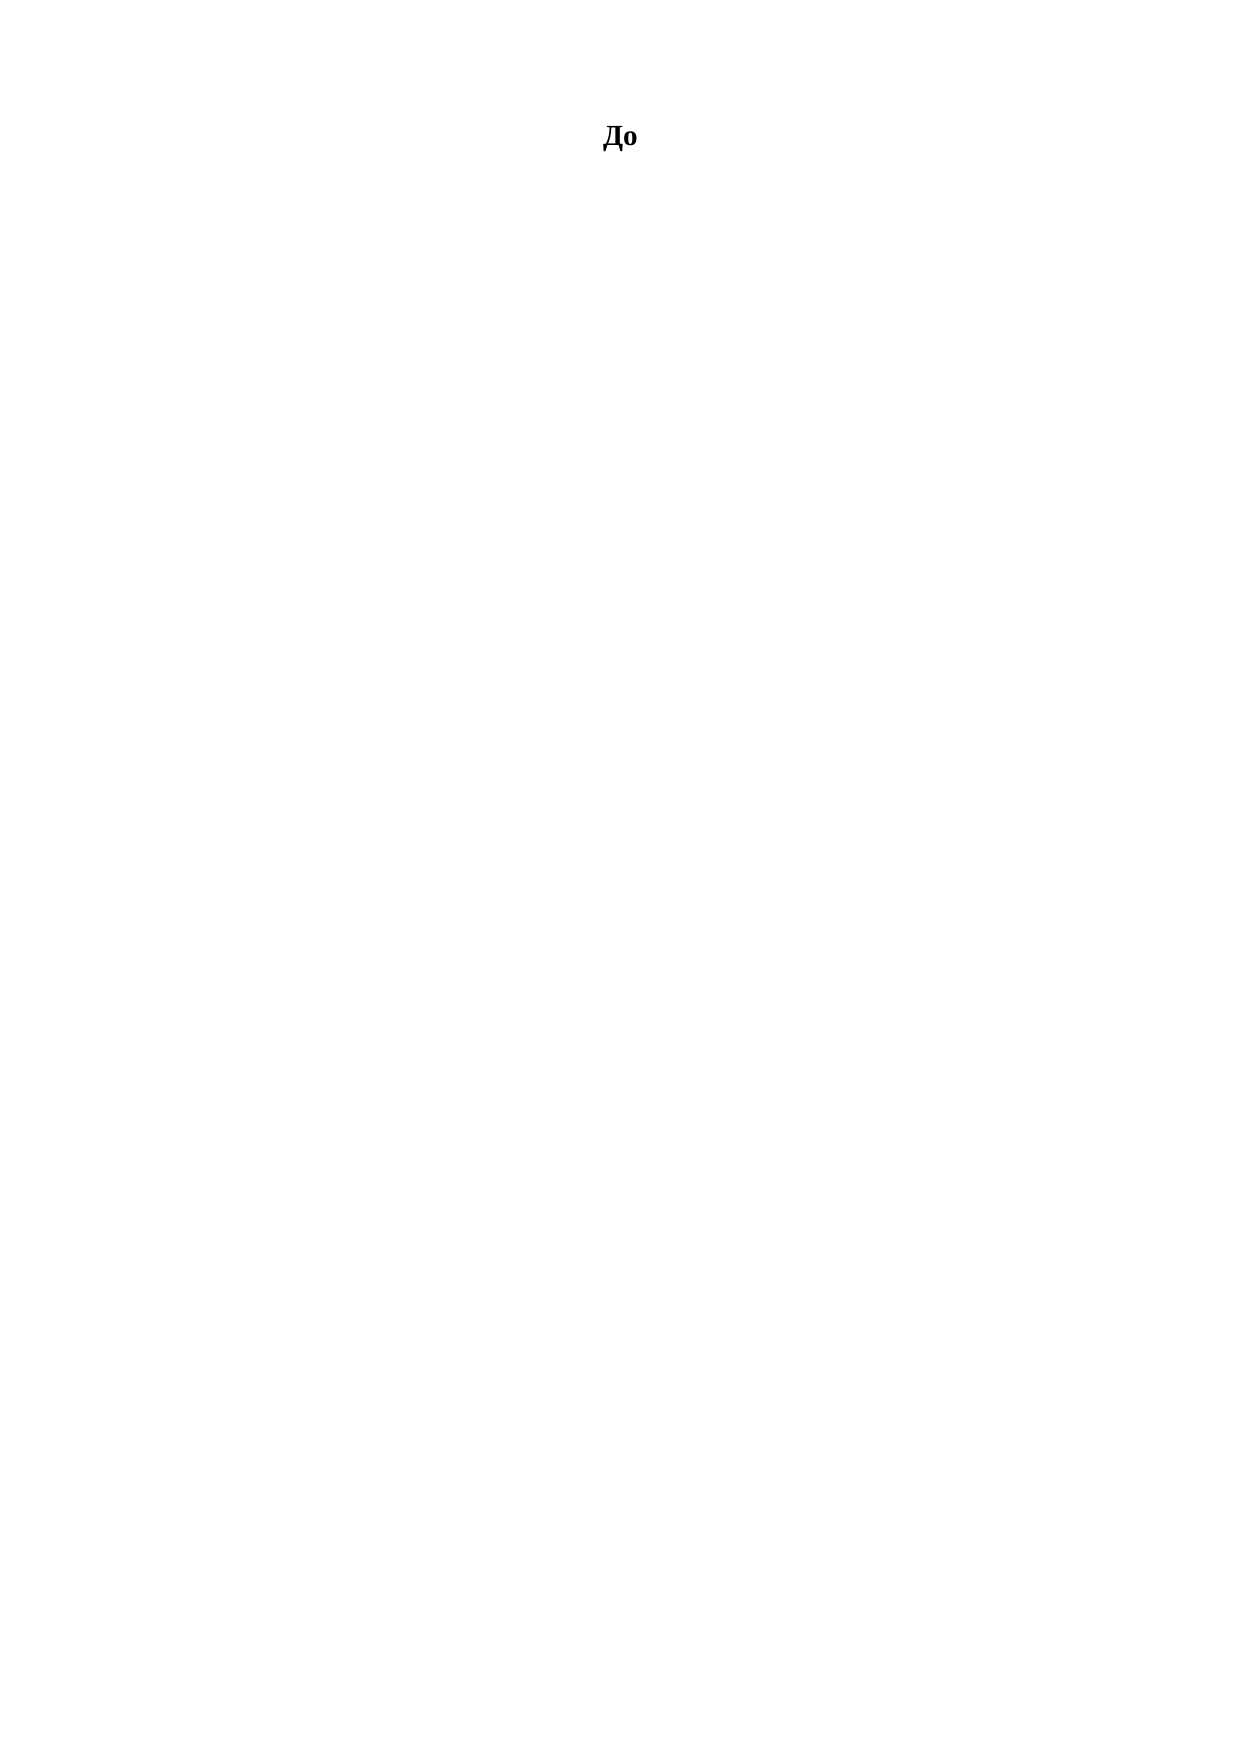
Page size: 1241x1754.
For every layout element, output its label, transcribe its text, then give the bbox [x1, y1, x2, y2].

text До [118, 118, 1122, 152]
